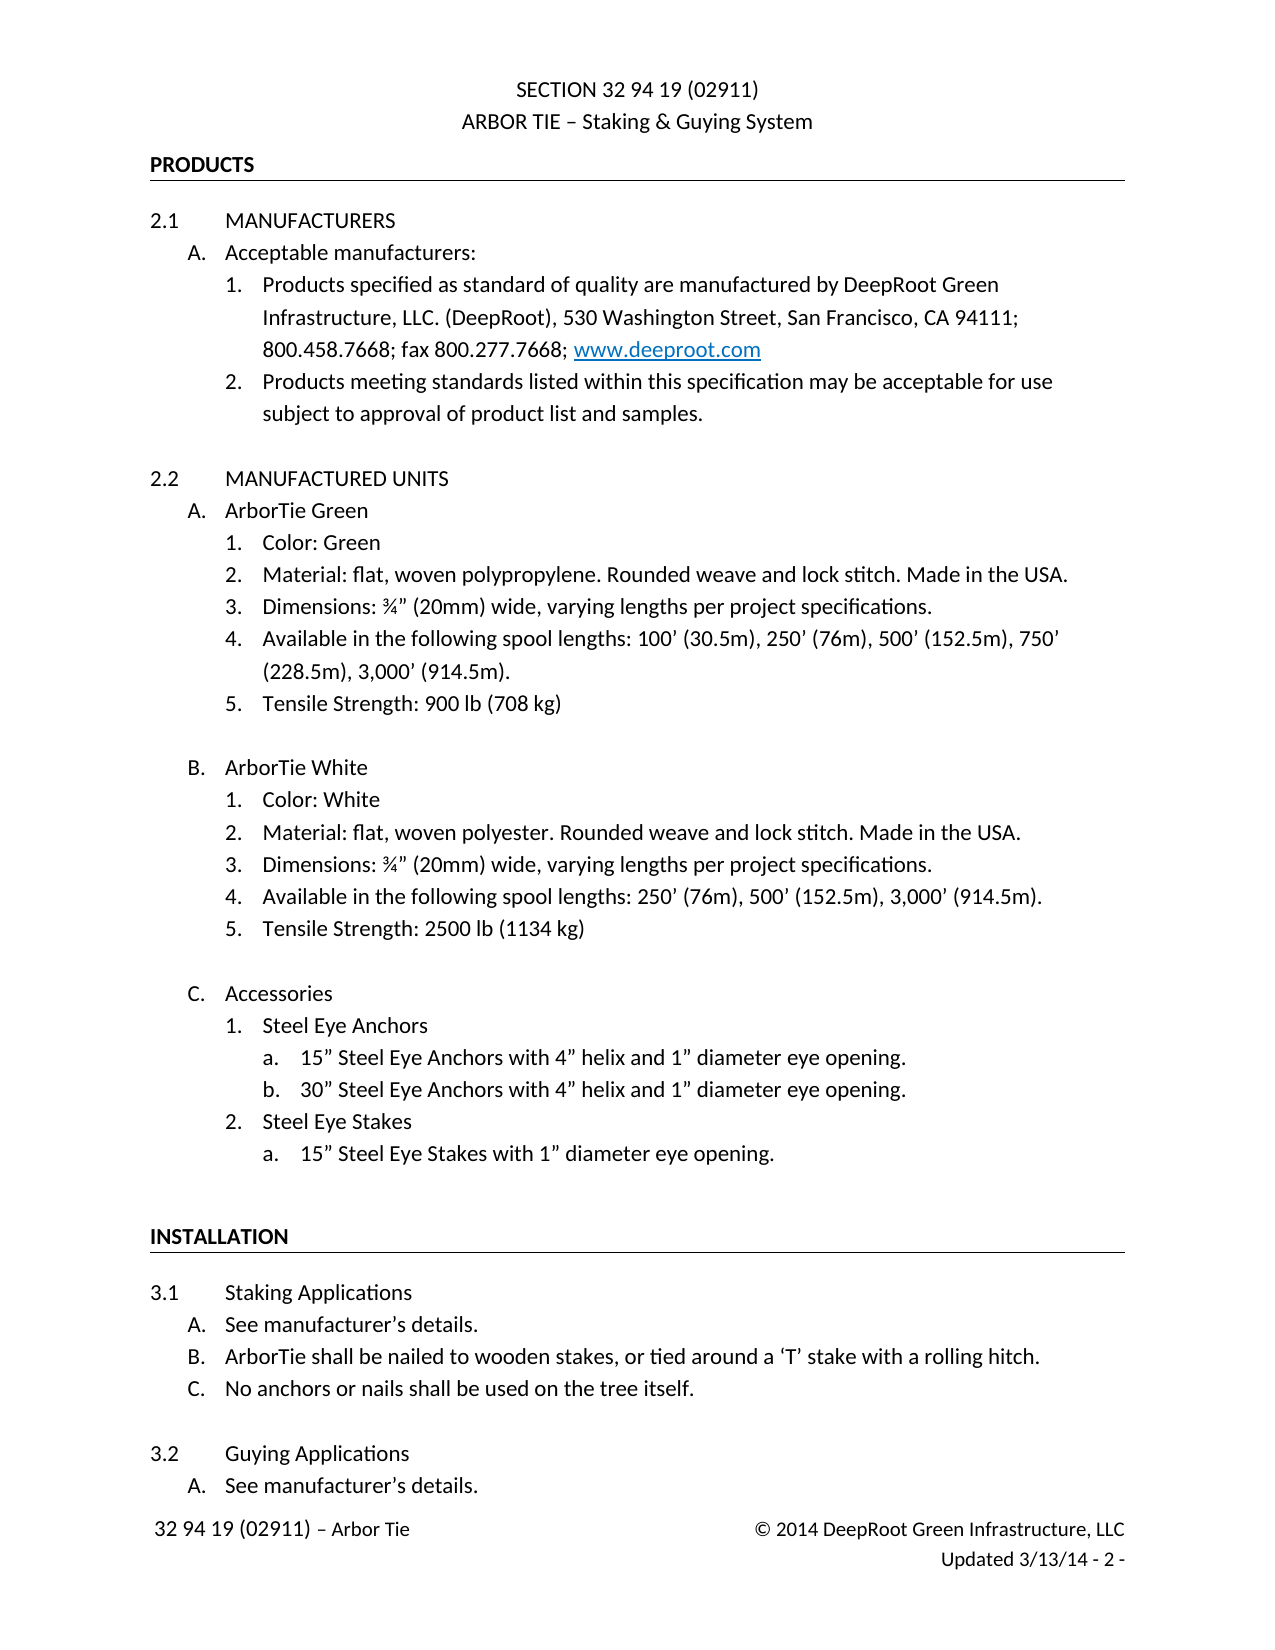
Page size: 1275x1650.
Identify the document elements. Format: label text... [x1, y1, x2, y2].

list Dimensions: ¾” (20mm) wide, varying lengths per project specifications. [225, 592, 1125, 620]
list No anchors or nails shall be used on the tree itself. [187, 1374, 1125, 1402]
list Acceptable manufacturers: [187, 238, 1125, 266]
list 15” Steel Eye Anchors with 4” helix and 1” diameter eye opening. [262, 1043, 1125, 1071]
list MANUFACTURED UNITS [150, 464, 1125, 492]
list Steel Eye Anchors [225, 1011, 1125, 1039]
list PRODUCTS [150, 150, 1125, 180]
list ArborTie shall be nailed to wooden stakes, or tied around a ‘T’ stake with a rolling hitch. [187, 1342, 1125, 1370]
list See manufacturer’s details. [187, 1471, 1125, 1499]
list Material: flat, woven polyester. Rounded weave and lock stitch. Made in the USA. [225, 818, 1125, 846]
list Products specified as standard of quality are manufactured by DeepRoot Green Infrastructure, LLC. (DeepRoot), 530 Washington Street, San Francisco, CA 94111; 800.458.7668; fax 800.277.7668; www.deeproot.com [225, 271, 1125, 363]
list Material: flat, woven polypropylene. Rounded weave and lock stitch. Made in the USA. [225, 560, 1125, 588]
list Dimensions: ¾” (20mm) wide, varying lengths per project specifications. [225, 850, 1125, 878]
list MANUFACTURERS [150, 206, 1125, 234]
list Available in the following spool lengths: 100’ (30.5m), 250’ (76m), 500’ (152.5m), 750’ (228.5m), 3,000’ (914.5m). [225, 624, 1125, 685]
list 15” Steel Eye Stakes with 1” diameter eye opening. [262, 1139, 1125, 1168]
list Staking Applications [150, 1278, 1125, 1306]
list ArborTie Green [187, 496, 1125, 524]
list 30” Steel Eye Anchors with 4” helix and 1” diameter eye opening. [262, 1075, 1125, 1103]
list See manufacturer’s details. [187, 1310, 1125, 1338]
list ArborTie White [187, 753, 1125, 781]
list INSTALLATION [150, 1222, 1125, 1252]
list Accessories [187, 979, 1125, 1007]
list Tensile Strength: 900 lb (708 kg) [225, 689, 1125, 717]
list Color: Green [225, 528, 1125, 556]
list Guying Applications [150, 1439, 1125, 1467]
list Steel Eye Stakes [225, 1107, 1125, 1135]
list Products meeting standards listed within this specification may be acceptable for use subject to approval of product list and samples. [225, 367, 1125, 427]
list Color: White [225, 786, 1125, 813]
list Tensile Strength: 2500 lb (1134 kg) [225, 914, 1125, 942]
list Available in the following spool lengths: 250’ (76m), 500’ (152.5m), 3,000’ (914.5m). [225, 882, 1125, 910]
